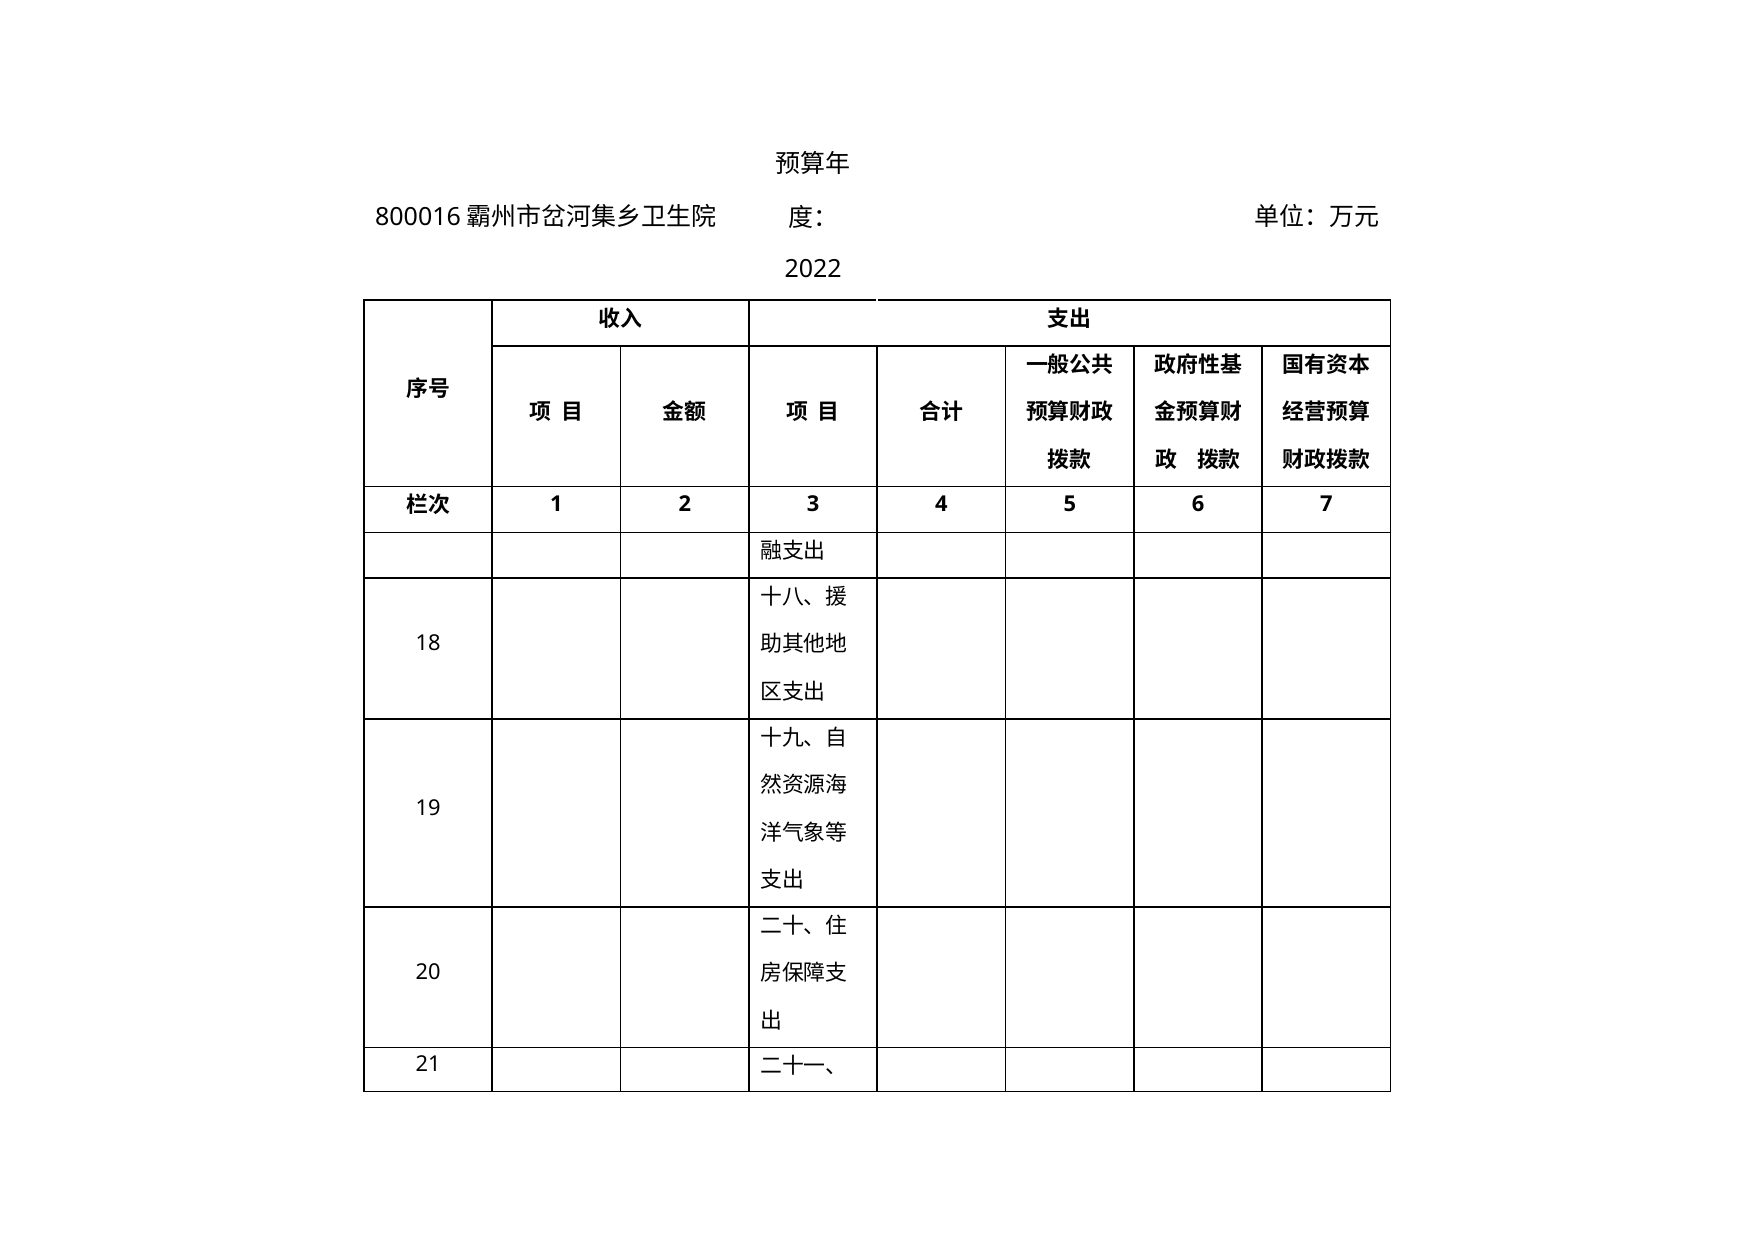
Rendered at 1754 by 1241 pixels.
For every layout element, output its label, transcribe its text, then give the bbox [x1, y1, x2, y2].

table_cell [878, 720, 1005, 906]
table_cell 二十一、粮油物资储备支出 [750, 1048, 876, 1091]
table_cell [1006, 533, 1133, 577]
table_cell [878, 908, 1005, 1047]
table_cell [621, 720, 748, 906]
table_cell [1263, 533, 1390, 577]
table_cell 十七、金融支出 [750, 533, 876, 577]
table_cell [621, 908, 748, 1047]
table_cell 5 [1006, 487, 1133, 531]
table_cell [621, 1048, 748, 1091]
table_cell 金额 [621, 347, 748, 486]
table_cell [1135, 579, 1261, 718]
table_cell 国有资本经营预算财政拨款 [1263, 347, 1390, 486]
table_cell [878, 579, 1005, 718]
table_cell 3 [750, 487, 876, 531]
table_cell [1135, 1048, 1261, 1091]
table_cell [1006, 579, 1133, 718]
table_cell 项 目 [493, 347, 620, 486]
table_cell [493, 908, 620, 1047]
table_cell 7 [1263, 487, 1390, 531]
table_cell [493, 720, 620, 906]
table_cell [1006, 908, 1133, 1047]
table_cell 一般公共预算财政拨款 [1006, 347, 1133, 486]
table_cell 十八、援助其他地区支出 [750, 579, 876, 718]
table_cell 十九、自然资源海洋气象等支出 [750, 720, 876, 906]
table_cell 序号 [365, 301, 491, 486]
table_cell 2 [621, 487, 748, 531]
table_cell 4 [878, 487, 1005, 531]
table_cell 6 [1135, 487, 1261, 531]
table_cell 支出 [750, 301, 1390, 345]
table_header 预算年度：2022 [750, 143, 876, 299]
table_cell [1135, 720, 1261, 906]
table_cell 收入 [493, 301, 748, 345]
table_cell 17 [365, 533, 491, 577]
table_cell 21 [365, 1048, 491, 1091]
table_cell [493, 579, 620, 718]
table_cell 18 [365, 579, 491, 718]
table_cell [1263, 720, 1390, 906]
table_cell [493, 1048, 620, 1091]
table_cell 项 目 [750, 347, 876, 486]
table_cell [1135, 908, 1261, 1047]
table_cell [878, 1048, 1005, 1091]
table_cell [1006, 1048, 1133, 1091]
table_cell 20 [365, 908, 491, 1047]
table_cell [1135, 533, 1261, 577]
table_cell [878, 533, 1005, 577]
table_cell [1006, 720, 1133, 906]
table_header 800016霸州市岔河集乡卫生院 [365, 143, 748, 299]
table_cell [1263, 908, 1390, 1047]
table_cell 二十、住房保障支出 [750, 908, 876, 1047]
table_cell [1263, 1048, 1390, 1091]
table_cell 1 [493, 487, 620, 531]
table_cell [1263, 579, 1390, 718]
table_cell 19 [365, 720, 491, 906]
table_cell [493, 533, 620, 577]
table_cell 栏次 [365, 487, 491, 531]
table_cell 政府性基金预算财政 拨款 [1135, 347, 1261, 486]
table_cell [621, 533, 748, 577]
table_cell 合计 [878, 347, 1005, 486]
table_cell [621, 579, 748, 718]
table_header 单位：万元 [878, 143, 1390, 299]
